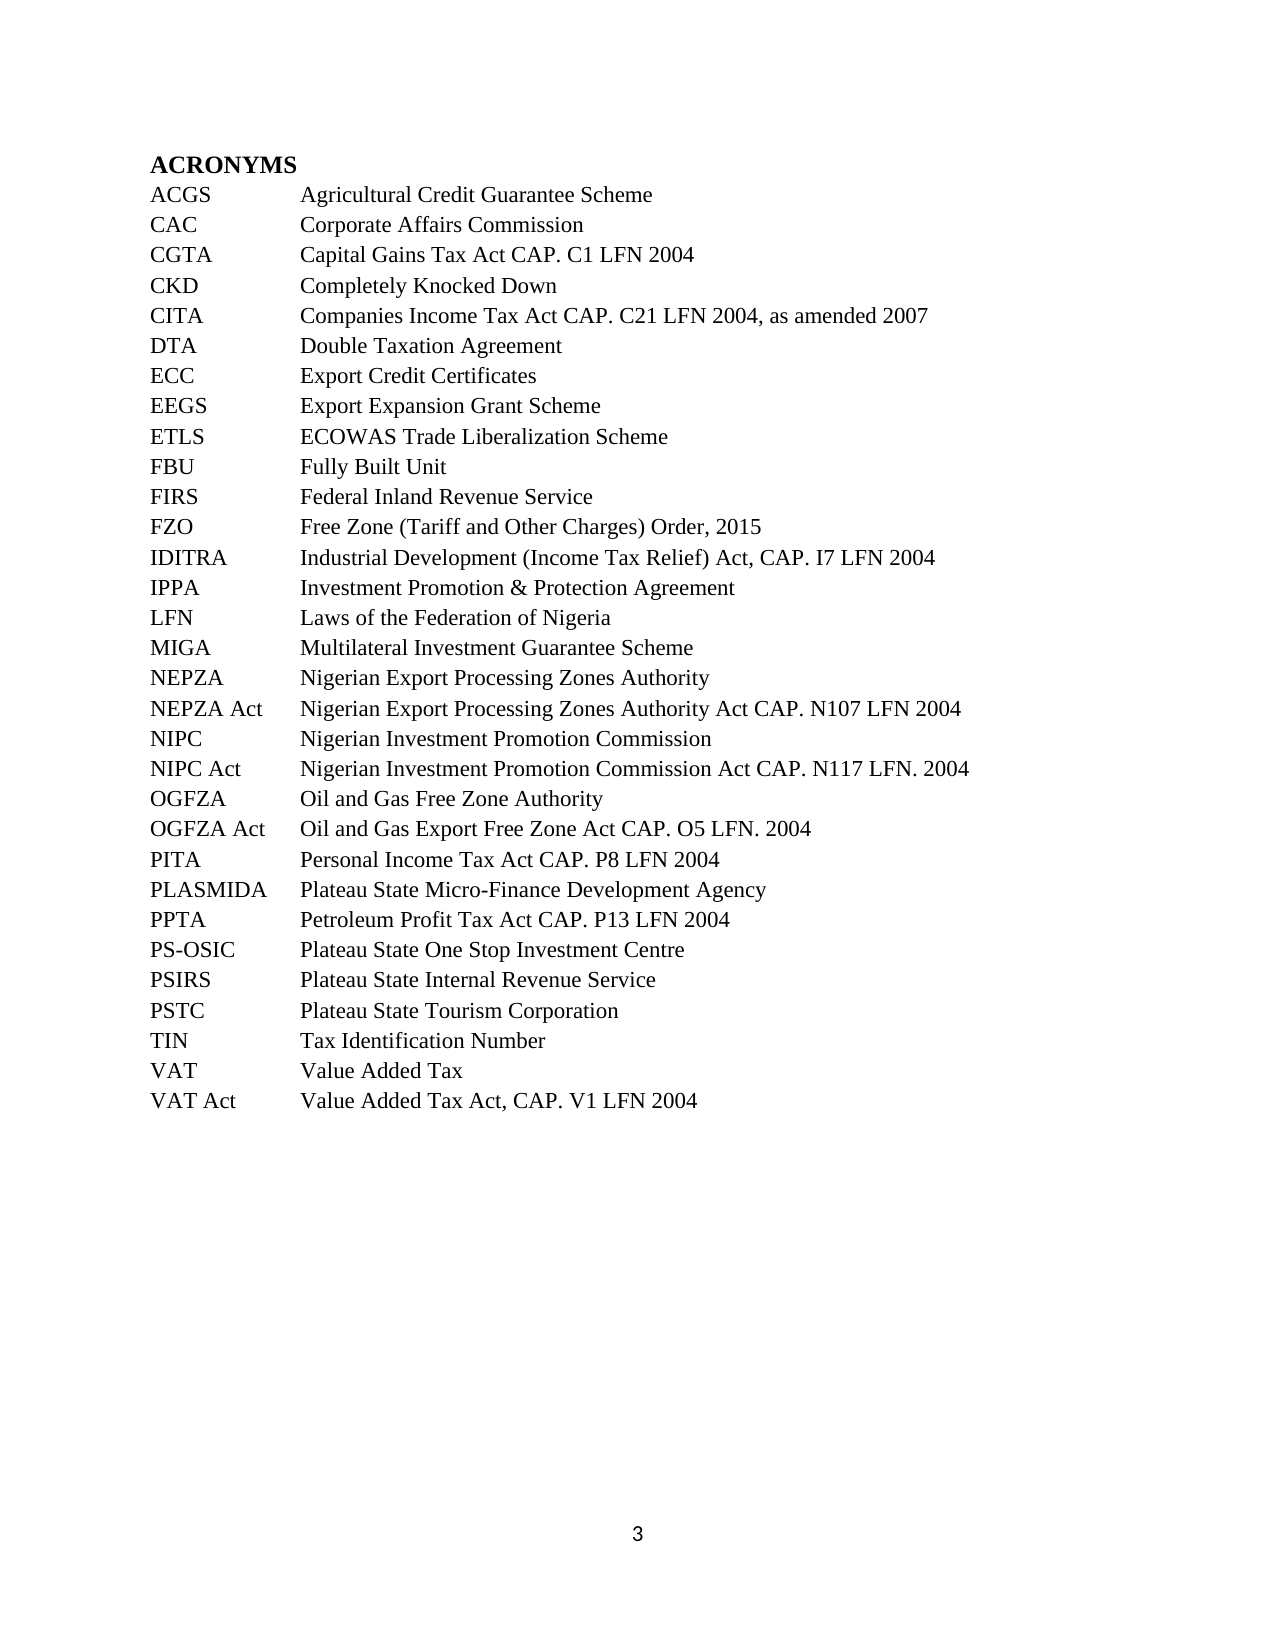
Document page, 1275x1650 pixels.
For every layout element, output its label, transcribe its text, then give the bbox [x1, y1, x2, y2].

text IPPA Investment Promotion & Protection Agreement [150, 574, 1125, 600]
text CAC Corporate Affairs Commission [150, 211, 1125, 238]
subtitle ACRONYMS [150, 150, 1125, 179]
text VAT Act Value Added Tax Act, CAP. V1 LFN 2004 [150, 1087, 1125, 1114]
text NEPZA Nigerian Export Processing Zones Authority [150, 664, 1125, 691]
text IDITRA Industrial Development (Income Tax Relief) Act, CAP. I7 LFN 2004 [150, 543, 1125, 570]
text TIN Tax Identification Number [150, 1027, 1125, 1053]
text MIGA Multilateral Investment Guarantee Scheme [150, 634, 1125, 661]
text PLASMIDA Plateau State Micro-Finance Development Agency [150, 876, 1125, 902]
text CKD Completely Knocked Down [150, 272, 1125, 298]
text NIPC Act Nigerian Investment Promotion Commission Act CAP. N117 LFN. 2004 [150, 755, 1125, 781]
text LFN Laws of the Federation of Nigeria [150, 604, 1125, 630]
text PITA Personal Income Tax Act CAP. P8 LFN 2004 [150, 846, 1125, 872]
text NIPC Nigerian Investment Promotion Commission [150, 725, 1125, 751]
text FBU Fully Built Unit [150, 453, 1125, 479]
text PSIRS Plateau State Internal Revenue Service [150, 966, 1125, 993]
text CGTA Capital Gains Tax Act CAP. C1 LFN 2004 [150, 241, 1125, 268]
text OGFZA Oil and Gas Free Zone Authority [150, 785, 1125, 812]
text FIRS Federal Inland Revenue Service [150, 483, 1125, 509]
text ETLS ECOWAS Trade Liberalization Scheme [150, 423, 1125, 449]
text ECC Export Credit Certificates [150, 362, 1125, 389]
text NEPZA Act Nigerian Export Processing Zones Authority Act CAP. N107 LFN 2004 [150, 694, 1125, 721]
text DTA Double Taxation Agreement [150, 332, 1125, 358]
text PSTC Plateau State Tourism Corporation [150, 997, 1125, 1023]
text EEGS Export Expansion Grant Scheme [150, 392, 1125, 419]
text VAT Value Added Tax [150, 1057, 1125, 1083]
text ACGS Agricultural Credit Guarantee Scheme [150, 181, 1125, 207]
text PS-OSIC Plateau State One Stop Investment Centre [150, 936, 1125, 963]
text FZO Free Zone (Tariff and Other Charges) Order, 2015 [150, 513, 1125, 540]
text OGFZA Act Oil and Gas Export Free Zone Act CAP. O5 LFN. 2004 [150, 815, 1125, 842]
text CITA Companies Income Tax Act CAP. C21 LFN 2004, as amended 2007 [150, 302, 1125, 328]
text PPTA Petroleum Profit Tax Act CAP. P13 LFN 2004 [150, 906, 1125, 932]
